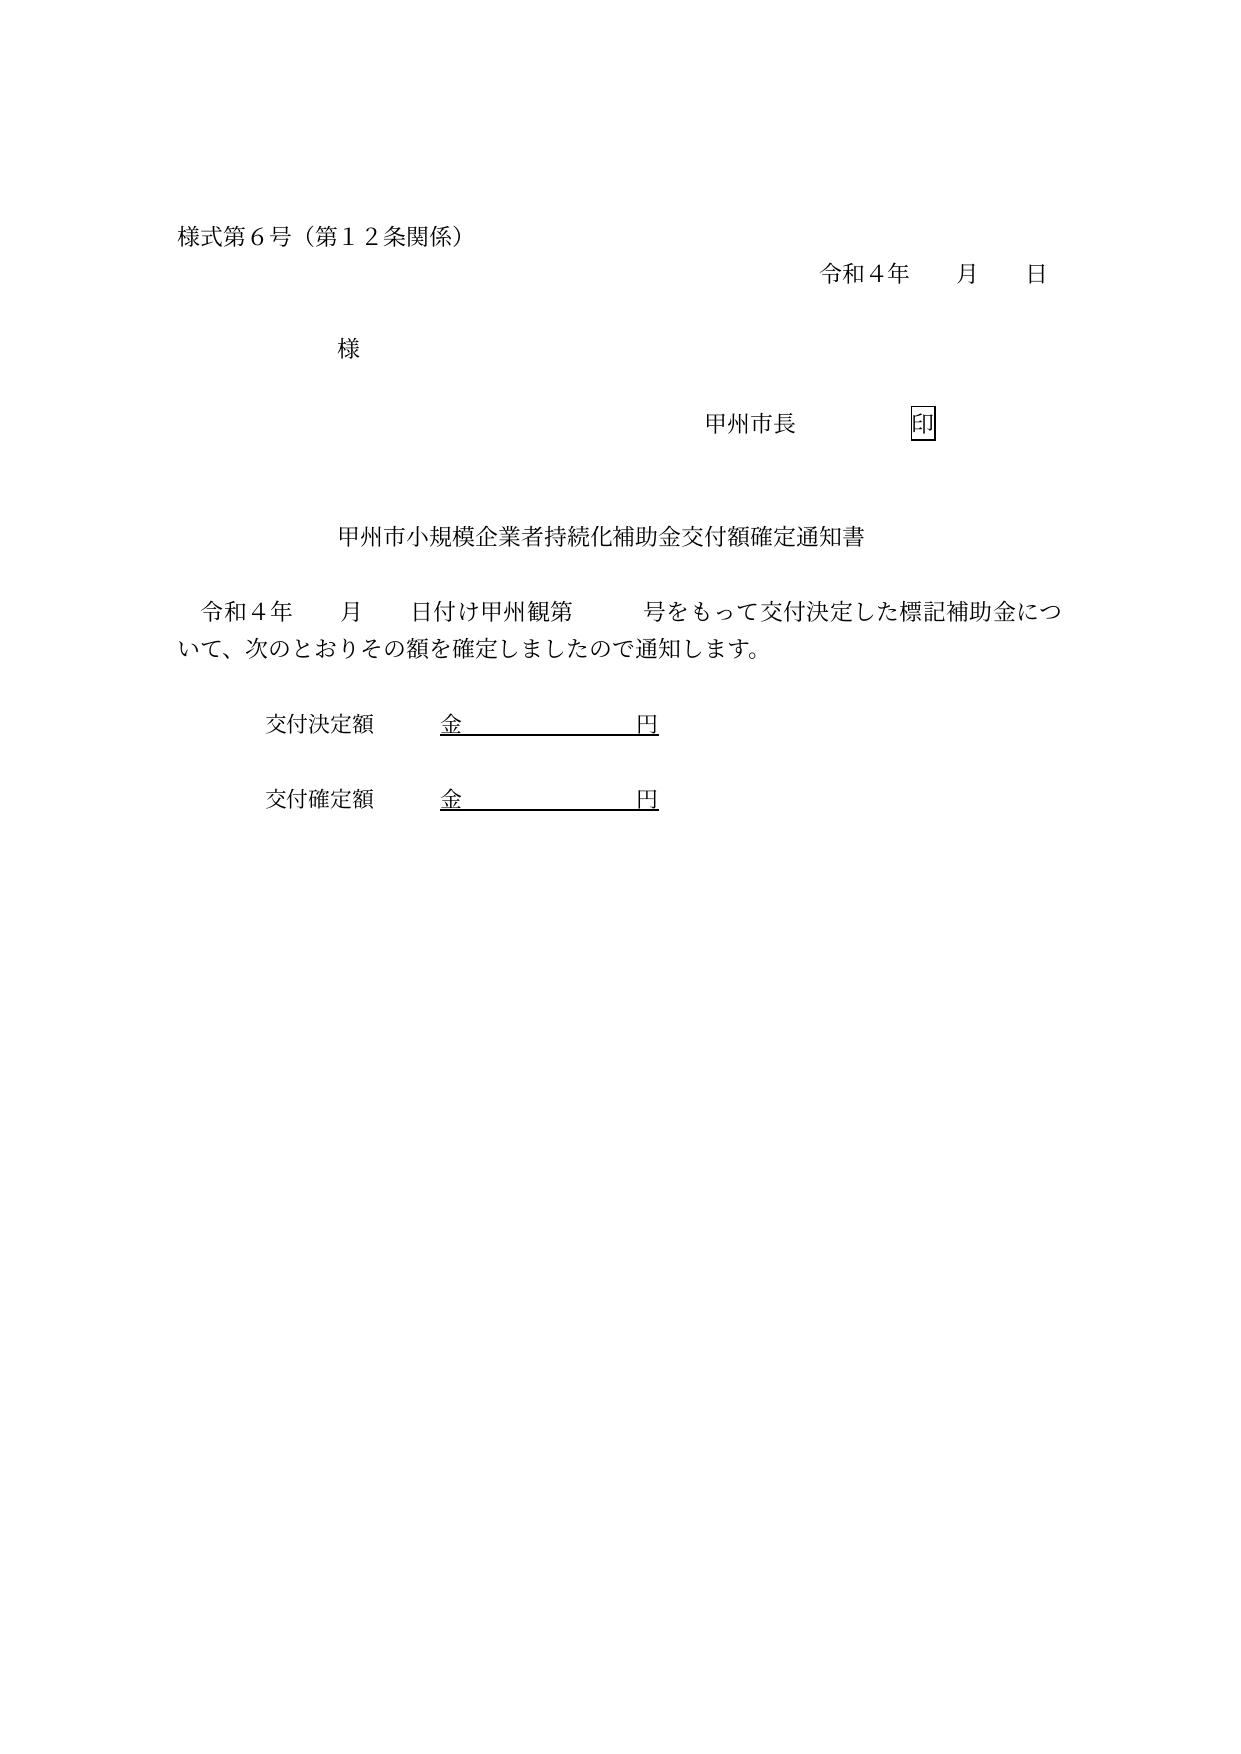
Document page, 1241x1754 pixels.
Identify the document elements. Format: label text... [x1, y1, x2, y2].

text 交付決定額 金 円 [177, 704, 1063, 742]
text 様式第６号（第１２条関係） [177, 217, 1063, 254]
text 交付確定額 金 円 [177, 779, 1063, 817]
text 令和４年 月 日 [177, 254, 1063, 292]
text 甲州市長 印 [177, 404, 1063, 442]
text 様 [177, 329, 1063, 367]
text 令和４年 月 日付け甲州観第 号をもって交付決定した標記補助金について、次のとおりその額を確定しましたので通知します。 [177, 592, 1063, 667]
text 甲州市小規模企業者持続化補助金交付額確定通知書 [177, 517, 1063, 554]
